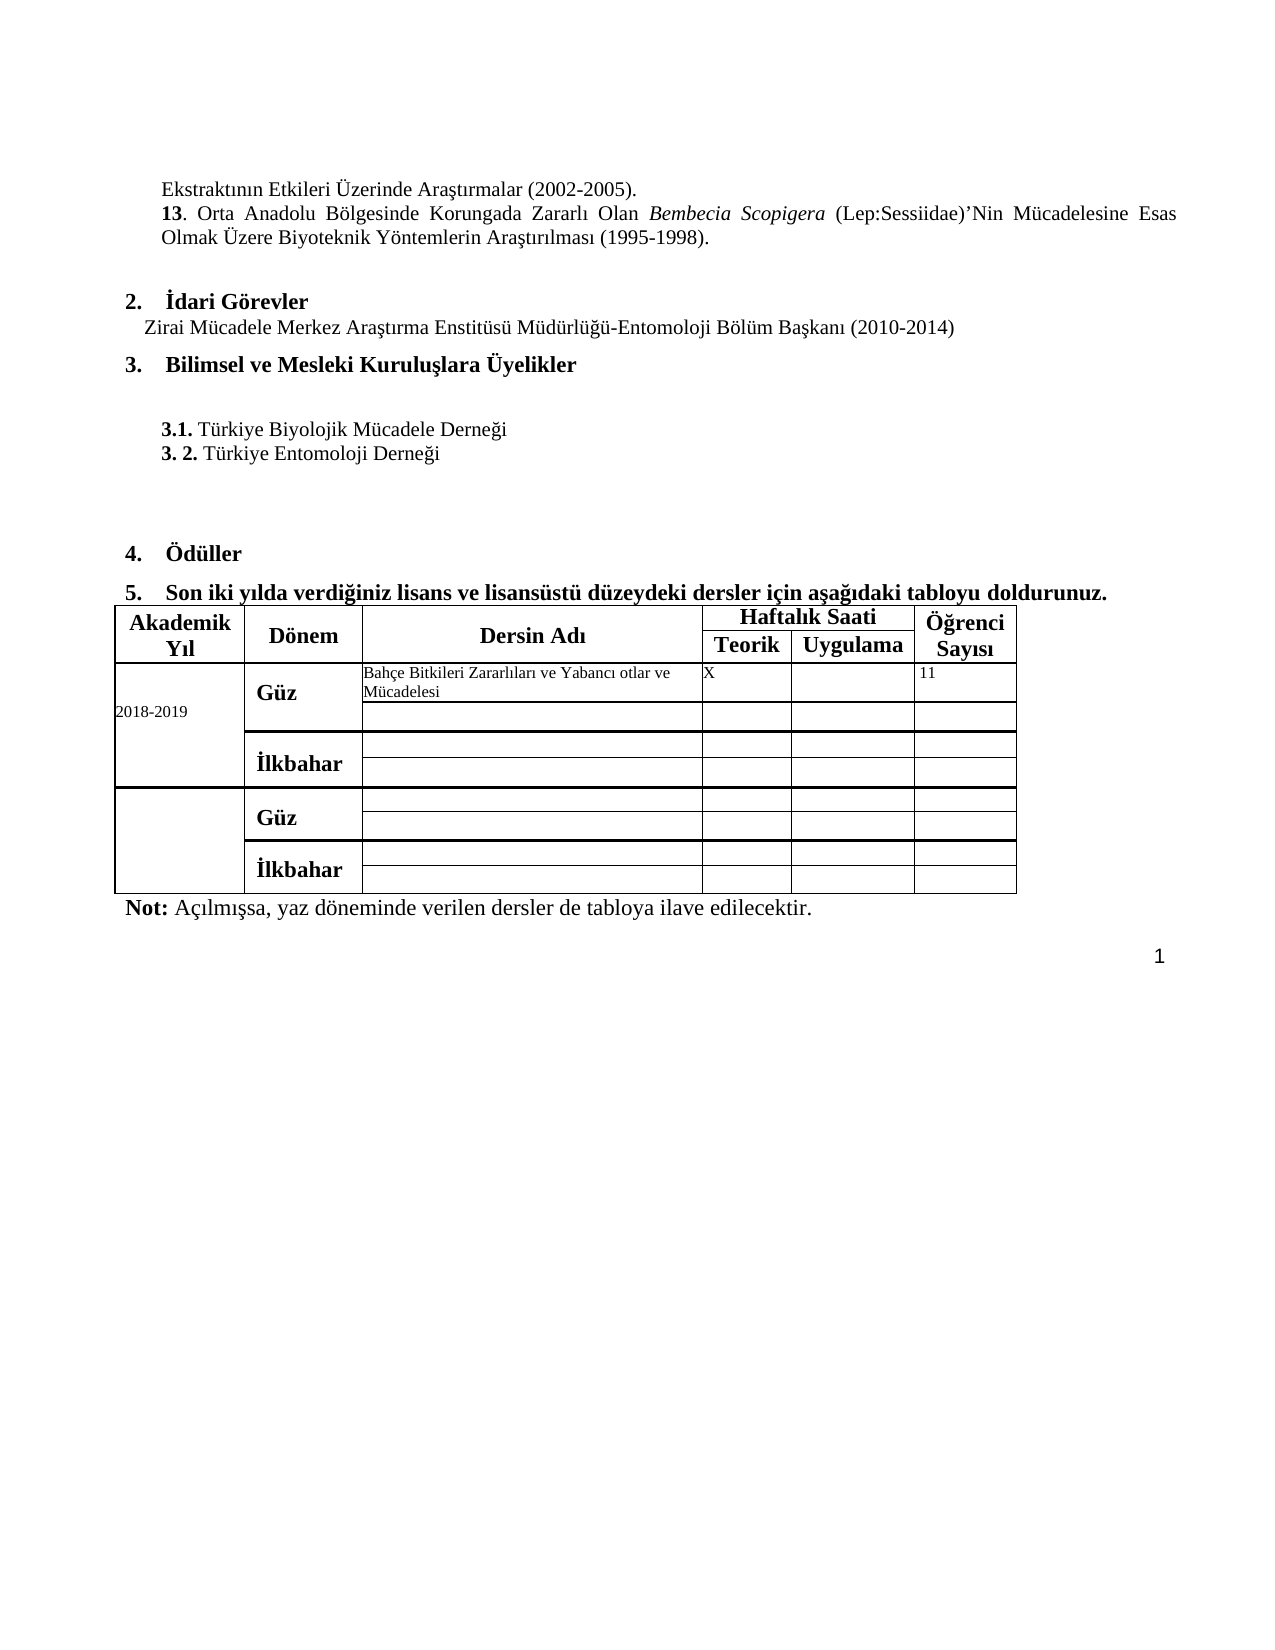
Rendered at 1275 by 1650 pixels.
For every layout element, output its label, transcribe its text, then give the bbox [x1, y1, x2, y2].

table_cell [792, 866, 914, 893]
list 3.1. Türkiye Biyolojik Mücadele Derneği [161, 417, 1177, 441]
table_cell [363, 733, 702, 757]
table_cell İlkbahar [245, 842, 362, 893]
table_cell [363, 703, 702, 730]
table_header Dönem [245, 606, 362, 661]
table_cell [363, 812, 702, 838]
table_header Haftalık Saati [703, 606, 914, 630]
table_cell [703, 866, 791, 893]
table_cell [703, 789, 791, 811]
table_cell [703, 758, 791, 786]
table_cell [703, 703, 791, 730]
table_cell [116, 789, 244, 893]
table_cell [792, 664, 914, 701]
table_cell Teorik [703, 631, 791, 661]
table_cell [792, 789, 914, 811]
table_header Öğrenci Sayısı [915, 606, 1016, 661]
table_cell [703, 842, 791, 865]
table_cell [363, 789, 702, 811]
list Son iki yılda verdiğiniz lisans ve lisansüstü düzeydeki dersler için aşağıdaki tabloyu doldurunuz. [125, 579, 1177, 605]
table_cell Güz [245, 789, 362, 838]
table_cell [792, 842, 914, 865]
table_cell [915, 812, 1016, 838]
table_cell [915, 866, 1016, 893]
list Ödüller [125, 540, 1177, 566]
list Bilimsel ve Mesleki Kuruluşlara Üyelikler [125, 351, 1177, 378]
table_cell [915, 733, 1016, 757]
table_cell [363, 866, 702, 893]
table_cell [915, 789, 1016, 811]
table_cell [703, 733, 791, 757]
text Not: Açılmışsa, yaz döneminde verilen dersler de tabloya ilave edilecektir. [125, 894, 1177, 921]
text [161, 177, 1177, 201]
table_cell [703, 812, 791, 838]
table_cell [792, 758, 914, 786]
table_cell [792, 812, 914, 838]
table_header Dersin Adı [363, 606, 702, 661]
table_cell [915, 842, 1016, 865]
table_cell [915, 703, 1016, 730]
text 13. Orta Anadolu Bölgesinde Korungada Zararlı Olan Bembecia Scopigera (Lep:Sessiidae)’Nin Mücadelesine Esas Olmak Üzere Biyoteknik Yöntemlerin Araştırılması (1995-1998). [161, 201, 1177, 249]
table_cell [792, 703, 914, 730]
table_cell [363, 758, 702, 786]
table_cell [363, 842, 702, 865]
text Zirai Mücadele Merkez Araştırma Enstitüsü Müdürlüğü-Entomoloji Bölüm Başkanı (2010-2014) [102, 315, 1177, 339]
table_cell Güz [245, 664, 362, 730]
table_cell [915, 758, 1016, 786]
table_cell 11 [915, 664, 1016, 701]
table_cell Uygulama [792, 631, 914, 661]
table_cell X [703, 664, 791, 701]
text 1 [102, 944, 1165, 968]
table_cell [792, 733, 914, 757]
table_cell Bahçe Bitkileri Zararlıları ve Yabancı otlar ve Mücadelesi [363, 664, 702, 701]
table_cell 2018-2019 [116, 664, 244, 786]
table_header Akademik Yıl [116, 606, 244, 661]
table_cell İlkbahar [245, 733, 362, 786]
list İdari Görevler [125, 288, 1177, 315]
list 3. 2. Türkiye Entomoloji Derneği [161, 441, 1177, 465]
